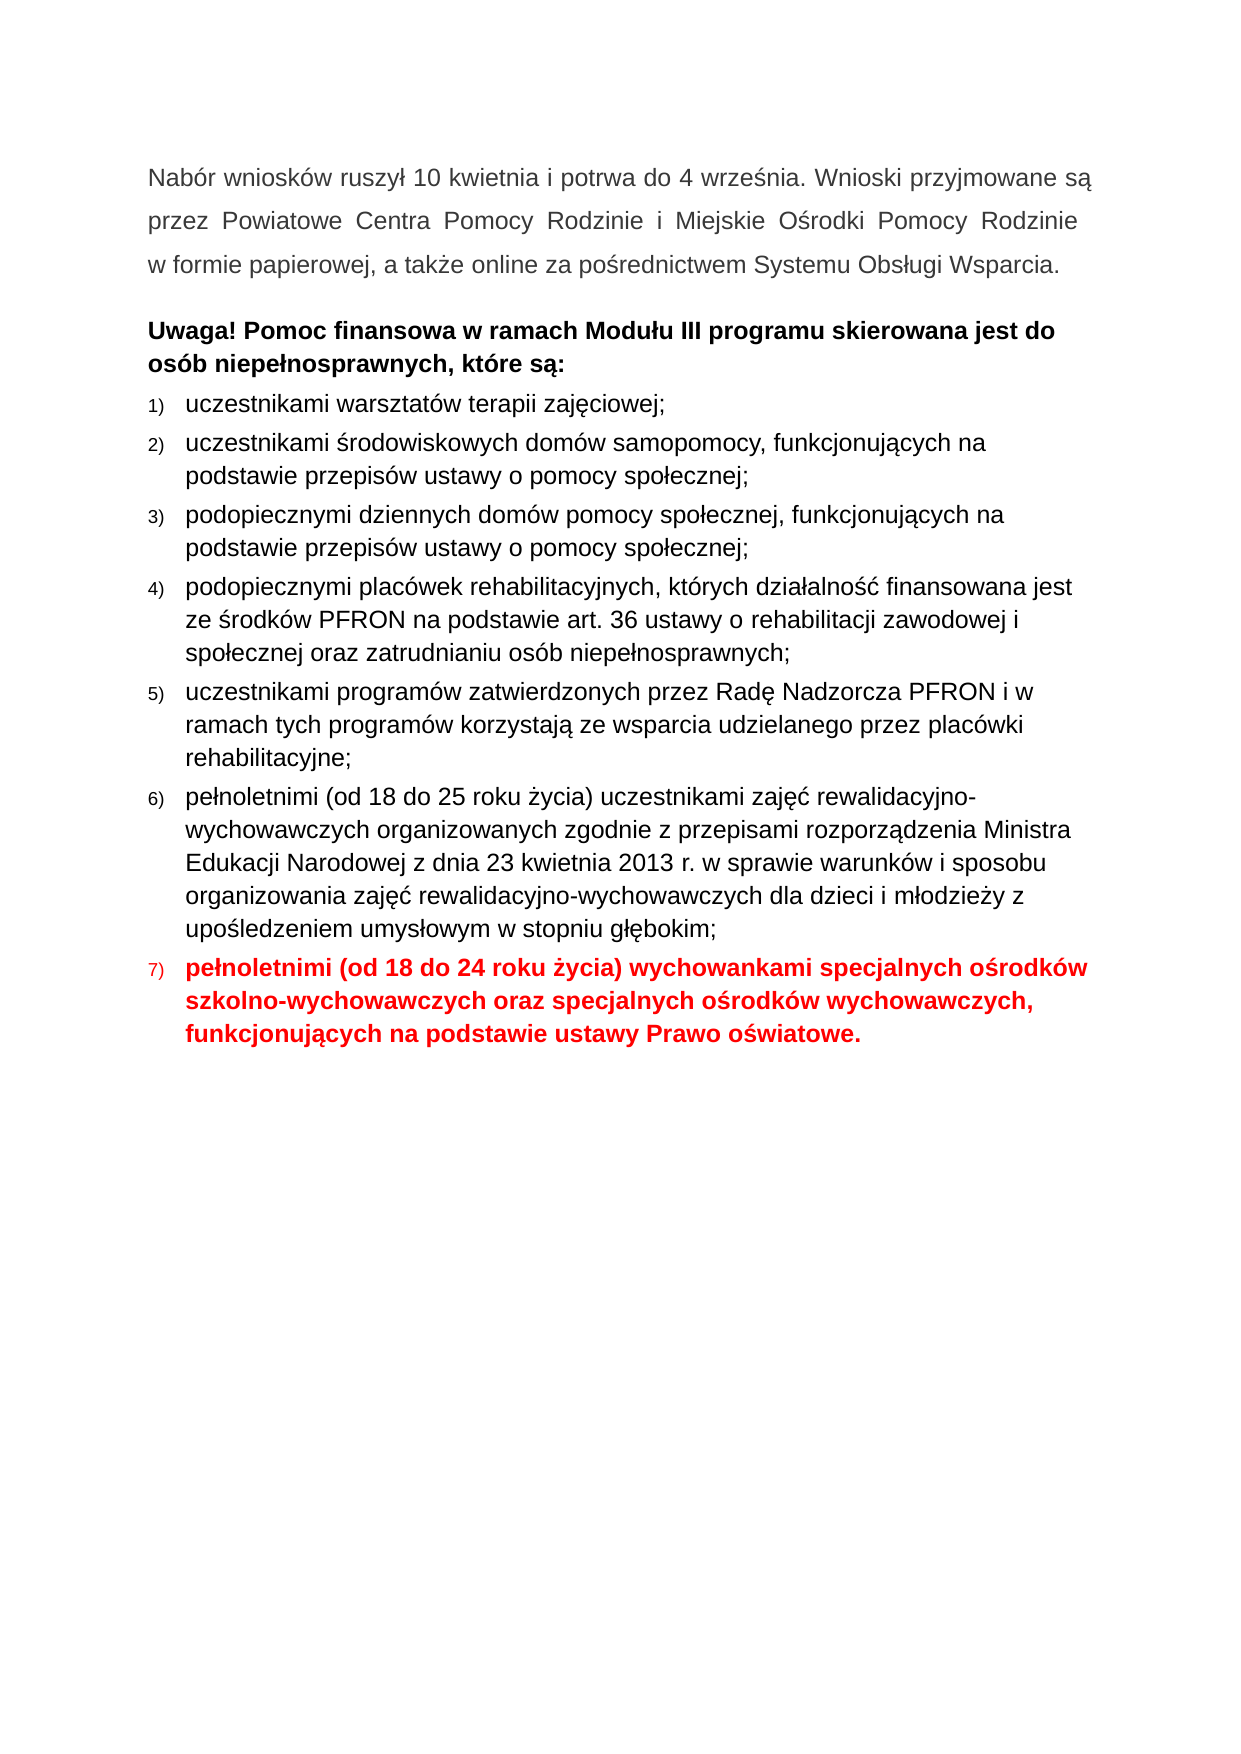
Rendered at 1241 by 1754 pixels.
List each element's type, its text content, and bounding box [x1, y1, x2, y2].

list podopiecznymi dziennych domów pomocy społecznej, funkcjonujących na podstawie przepisów ustawy o pomocy społecznej; [148, 499, 1093, 561]
list pełnoletnimi (od 18 do 25 roku życia) uczestnikami zajęć rewalidacyjno-wychowawczych organizowanych zgodnie z przepisami rozporządzenia Ministra Edukacji Narodowej z dnia 23 kwietnia 2013 r. w sprawie warunków i sposobu organizowania zajęć rewalidacyjno-wychowawczych dla dzieci i młodzieży z upośledzeniem umysłowym w stopniu głębokim; [148, 782, 1093, 942]
list podopiecznymi placówek rehabilitacyjnych, których działalność finansowana jest ze środków PFRON na podstawie art. 36 ustawy o rehabilitacji zawodowej i społecznej oraz zatrudnianiu osób niepełnosprawnych; [148, 572, 1093, 666]
list uczestnikami programów zatwierdzonych przez Radę Nadzorcza PFRON i w ramach tych programów korzystają ze wsparcia udzielanego przez placówki rehabilitacyjne; [148, 677, 1093, 771]
list uczestnikami warsztatów terapii zajęciowej; [148, 389, 1093, 417]
text Uwaga! Pomoc finansowa w ramach Modułu III programu skierowana jest do osób niepełnosprawnych, które są: [148, 316, 1093, 378]
list pełnoletnimi (od 18 do 24 roku życia) wychowankami specjalnych ośrodków szkolno-wychowawczych oraz specjalnych ośrodków wychowawczych, funkcjonujących na podstawie ustawy Prawo oświatowe. [148, 953, 1093, 1047]
list uczestnikami środowiskowych domów samopomocy, funkcjonujących na podstawie przepisów ustawy o pomocy społecznej; [148, 428, 1093, 489]
text Nabór wniosków ruszył 10 kwietnia i potrwa do 4 września. Wnioski przyjmowane są przez Powiatowe Centra Pomocy Rodzinie i Miejskie Ośrodki Pomocy Rodzinie w formie papierowej, a także online za pośrednictwem Systemu Obsługi Wsparcia. [148, 148, 1093, 279]
